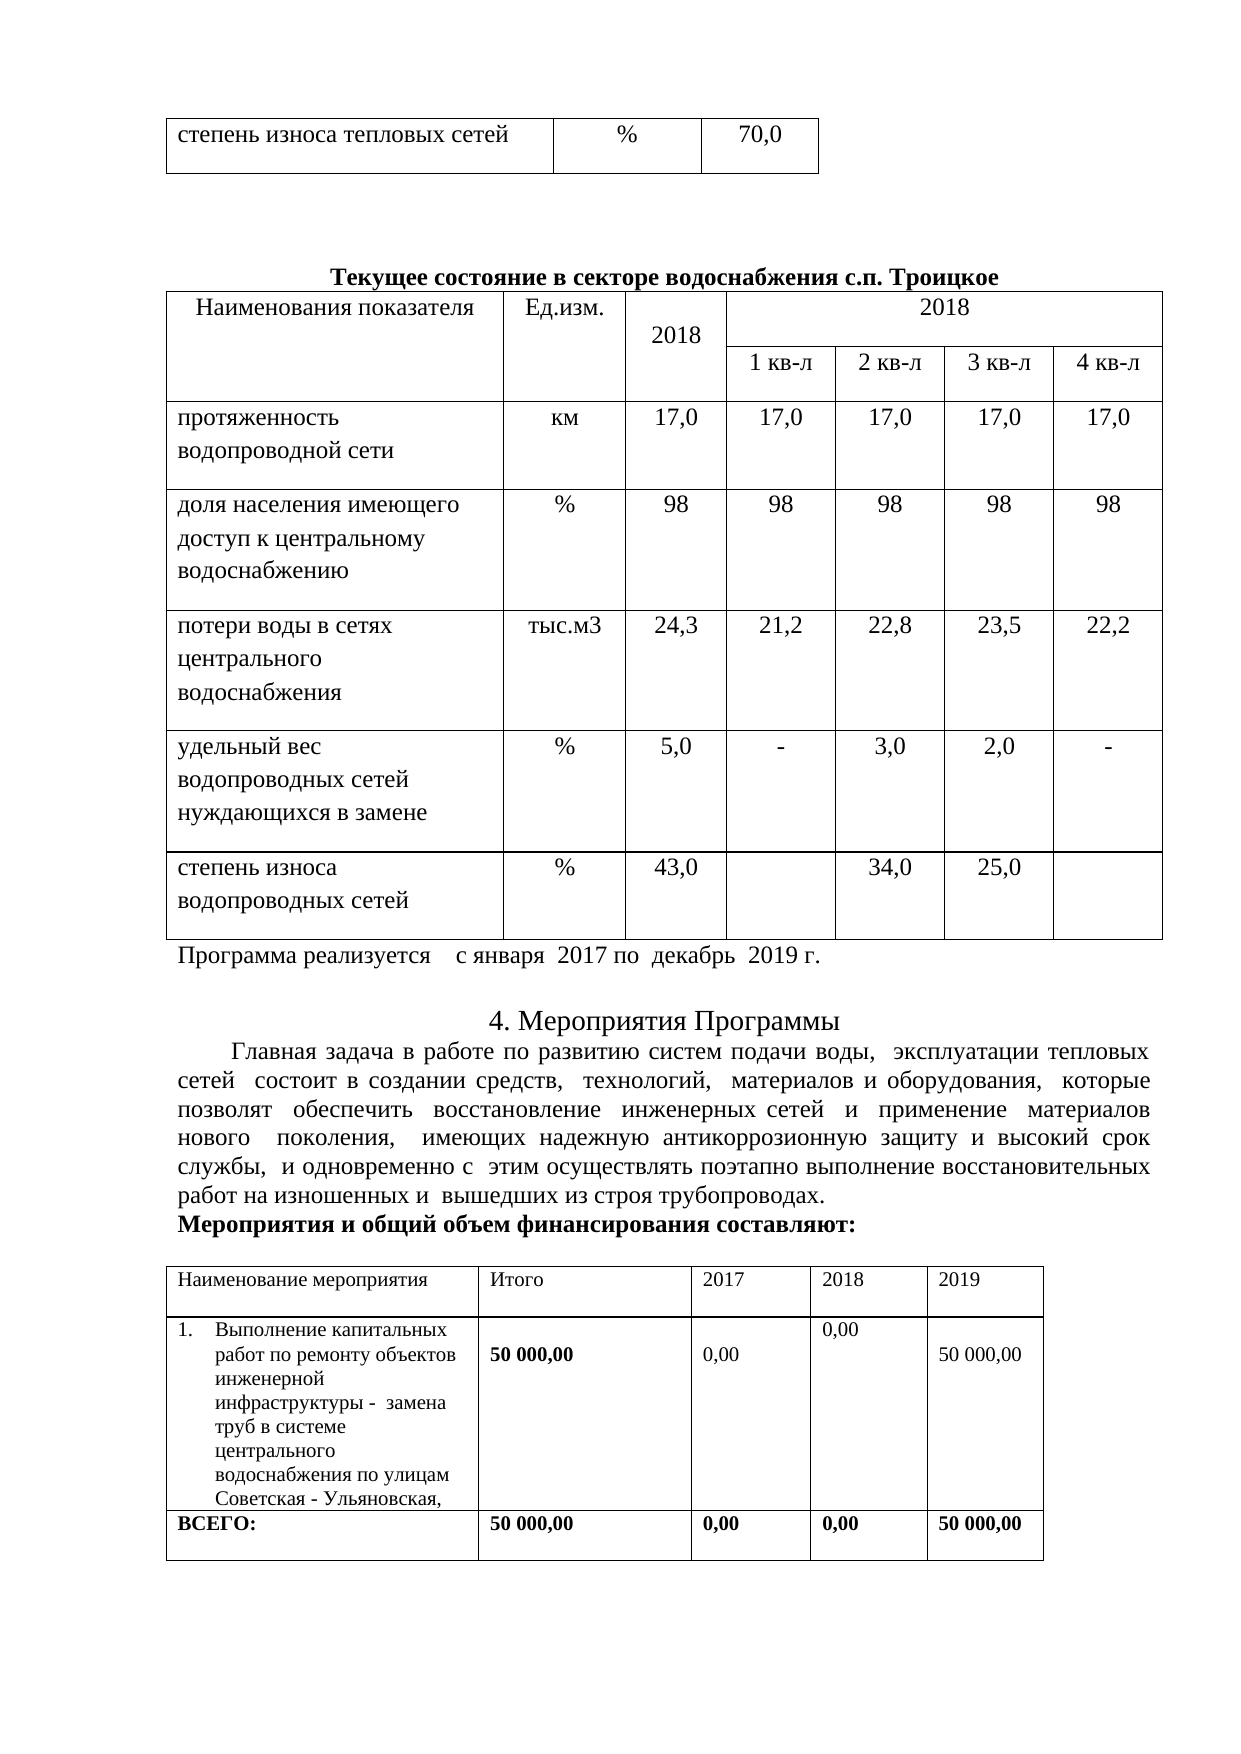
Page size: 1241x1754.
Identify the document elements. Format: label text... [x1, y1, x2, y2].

table_cell 17,0 [945, 402, 1053, 488]
table_cell протяженность водопроводной сети [167, 402, 503, 488]
table_cell 21,2 [727, 611, 835, 730]
table_cell 0,00 [692, 1511, 810, 1560]
table_header 2018 [727, 292, 1162, 346]
table_header Итого [479, 1267, 691, 1316]
table_cell 17,0 [1054, 402, 1162, 488]
table_cell % [554, 119, 701, 173]
table_cell 0,00 [692, 1318, 810, 1510]
table_cell 17,0 [626, 402, 726, 488]
table_cell 0,00 [811, 1318, 927, 1510]
table_cell потери воды в сетях центрального водоснабжения [167, 611, 503, 730]
table_cell степень износа водопроводных сетей [167, 853, 503, 939]
table_header 2019 [928, 1267, 1043, 1316]
table_cell тыс.м3 [504, 611, 625, 730]
table_cell - [1054, 731, 1162, 851]
text 4. Мероприятия Программы [177, 1003, 1152, 1036]
table_cell 43,0 [626, 853, 726, 939]
text Программа реализуется с января 2017 по декабрь 2019 г. [177, 940, 1152, 969]
table_cell 50 000,00 [479, 1318, 691, 1510]
table_cell 50 000,00 [928, 1318, 1043, 1510]
table_cell 98 [836, 490, 944, 609]
table_cell 24,3 [626, 611, 726, 730]
table_cell 25,0 [945, 853, 1053, 939]
table_header Наименование мероприятия [167, 1267, 478, 1316]
table_cell 2 кв-л [836, 347, 944, 401]
table_cell 98 [727, 490, 835, 609]
table_cell 70,0 [702, 119, 818, 173]
table_cell 50 000,00 [928, 1511, 1043, 1560]
table_header 2018 [626, 292, 726, 401]
text Мероприятия и общий объем финансирования составляют: [177, 1209, 1152, 1237]
table_cell км [504, 402, 625, 488]
text Главная задача в работе по развитию систем подачи воды, эксплуатации тепловых сетей состоит в создании средств, технологий, материалов и оборудования, которые позволят обеспечить восстановление инженерных сетей и применение материалов нового поколения, имеющих надежную антикоррозионную защиту и высокий срок службы, и одновременно с этим осуществлять поэтапно выполнение восстановительных работ на изношенных и вышедших из строя трубопроводах. [177, 1036, 1152, 1209]
table_header 2017 [692, 1267, 810, 1316]
table_header 2018 [811, 1267, 927, 1316]
table_cell 17,0 [727, 402, 835, 488]
table_cell % [504, 490, 625, 609]
table_cell 50 000,00 [479, 1511, 691, 1560]
table_cell 5,0 [626, 731, 726, 851]
table_cell % [504, 853, 625, 939]
table_cell 2,0 [945, 731, 1053, 851]
table_cell 17,0 [836, 402, 944, 488]
table_cell Выполнение капитальных работ по ремонту объектов инженерной инфраструктуры - замена труб в системе центрального водоснабжения по улицам Советская - Ульяновская, [167, 1318, 478, 1510]
table_cell ВСЕГО: [167, 1511, 478, 1560]
table_cell 98 [626, 490, 726, 609]
table_cell 1 кв-л [727, 347, 835, 401]
table_cell 3,0 [836, 731, 944, 851]
table_header Ед.изм. [504, 292, 625, 401]
table_cell - [727, 731, 835, 851]
table_cell % [504, 731, 625, 851]
table_cell степень износа тепловых сетей [167, 119, 553, 173]
table_cell 4 кв-л [1054, 347, 1162, 401]
table_cell 98 [1054, 490, 1162, 609]
table_header Наименования показателя [167, 292, 503, 401]
table_cell 34,0 [836, 853, 944, 939]
table_cell [1054, 853, 1162, 939]
table_cell удельный вес водопроводных сетей нуждающихся в замене [167, 731, 503, 851]
table_cell 22,8 [836, 611, 944, 730]
table_cell 22,2 [1054, 611, 1162, 730]
table_cell доля населения имеющего доступ к центральному водоснабжению [167, 490, 503, 609]
table_cell 98 [945, 490, 1053, 609]
table_cell 23,5 [945, 611, 1053, 730]
table_cell [727, 853, 835, 939]
table_cell 0,00 [811, 1511, 927, 1560]
table_cell 3 кв-л [945, 347, 1053, 401]
text Текущее состояние в секторе водоснабжения с.п. Троицкое [177, 262, 1152, 291]
